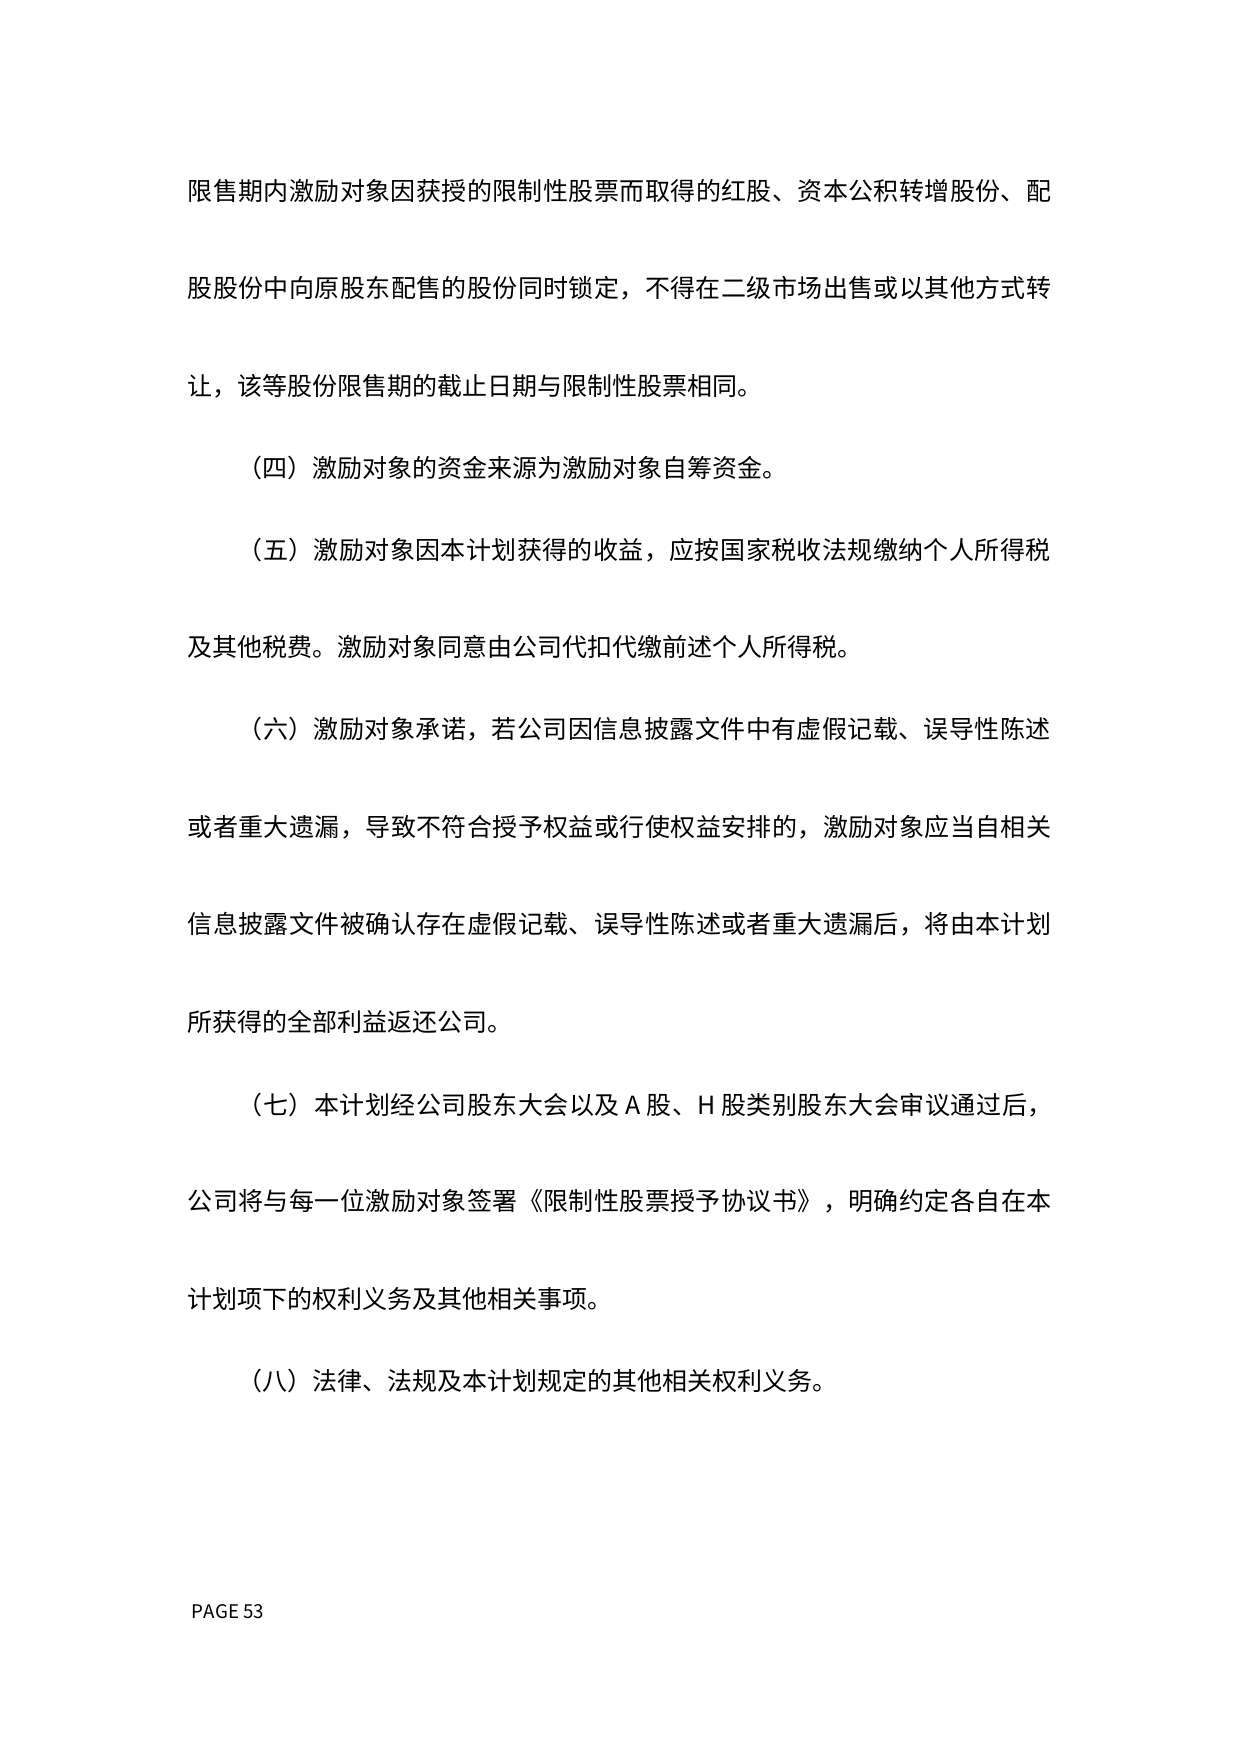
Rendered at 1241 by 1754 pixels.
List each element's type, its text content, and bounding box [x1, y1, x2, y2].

text （四）激励对象的资金来源为激励对象自筹资金。 [187, 435, 1053, 500]
text （六）激励对象承诺，若公司因信息披露文件中有虚假记载、误导性陈述或者重大遗漏，导致不符合授予权益或行使权益安排的，激励对象应当自相关信息披露文件被确认存在虚假记载、误导性陈述或者重大遗漏后，将由本计划所获得的全部利益返还公司。 [187, 697, 1053, 1054]
text （八）法律、法规及本计划规定的其他相关权利义务。 [187, 1348, 1053, 1413]
text （五）激励对象因本计划获得的收益，应按国家税收法规缴纳个人所得税及其他税费。激励对象同意由公司代扣代缴前述个人所得税。 [187, 517, 1053, 679]
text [187, 158, 1053, 418]
text （七）本计划经公司股东大会以及A股、H股类别股东大会审议通过后，公司将与每一位激励对象签署《限制性股票授予协议书》，明确约定各自在本计划项下的权利义务及其他相关事项。 [187, 1071, 1053, 1331]
